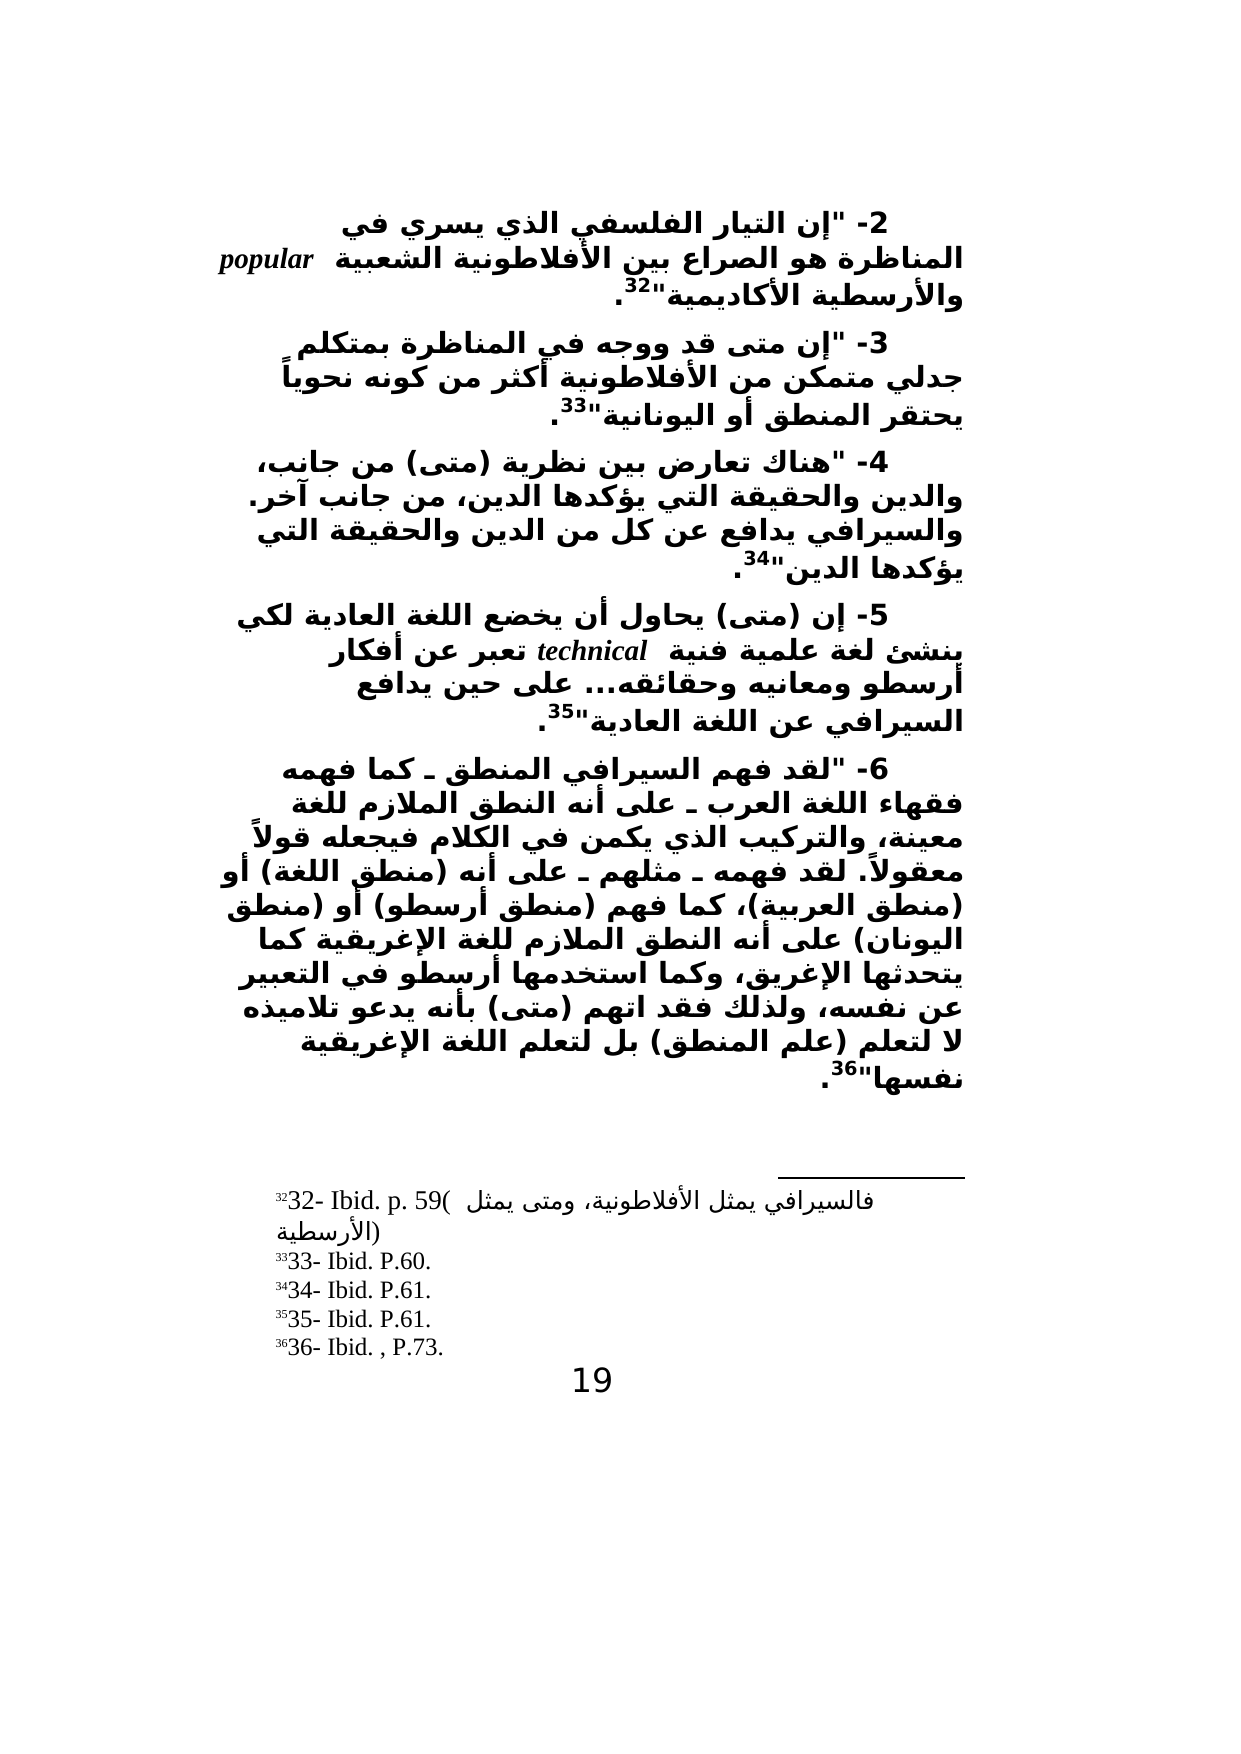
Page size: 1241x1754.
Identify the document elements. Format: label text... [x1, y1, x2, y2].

text 4- "هناك تعارض بين نظرية (متى) من جانب، والدين والحقيقة التي يؤكدها الدين، من جانب آخر. والسيرافي يدافع عن كل من الدين والحقيقة التي يؤكدها الدين". [219, 446, 964, 586]
text 3- "إن متى قد ووجه في المناظرة بمتكلم جدلي متمكن من الأفلاطونية أكثر من كونه نحوياً يحتقر المنطق أو اليونانية". [219, 326, 964, 433]
text 6- "لقد فهم السيرافي المنطق ـ كما فهمه فقهاء اللغة العرب ـ على أنه النطق الملازم للغة معينة، والتركيب الذي يكمن في الكلام فيجعله قولاً معقولاً. لقد فهمه ـ مثلهم ـ على أنه (منطق اللغة) أو (منطق العربية)، كما فهم (منطق أرسطو) أو (منطق اليونان) على أنه النطق الملازم للغة الإغريقية كما يتحدثها الإغريق، وكما استخدمها أرسطو في التعبير عن نفسه، ولذلك فقد اتهم (متى) بأنه يدعو تلاميذه لا لتعلم (علم المنطق) بل لتعلم اللغة الإغريقية نفسها". [219, 752, 964, 1097]
text 2- "إن التيار الفلسفي الذي يسري في المناظرة هو الصراع بين الأفلاطونية الشعبية popular والأرسطية الأكاديمية". [219, 207, 964, 314]
text 5- إن (متى) يحاول أن يخضع اللغة العادية لكي ينشئ لغة علمية فنية technical تعبر عن أفكار أرسطو ومعانيه وحقائقه... على حين يدافع السيرافي عن اللغة العادية". [219, 599, 964, 740]
